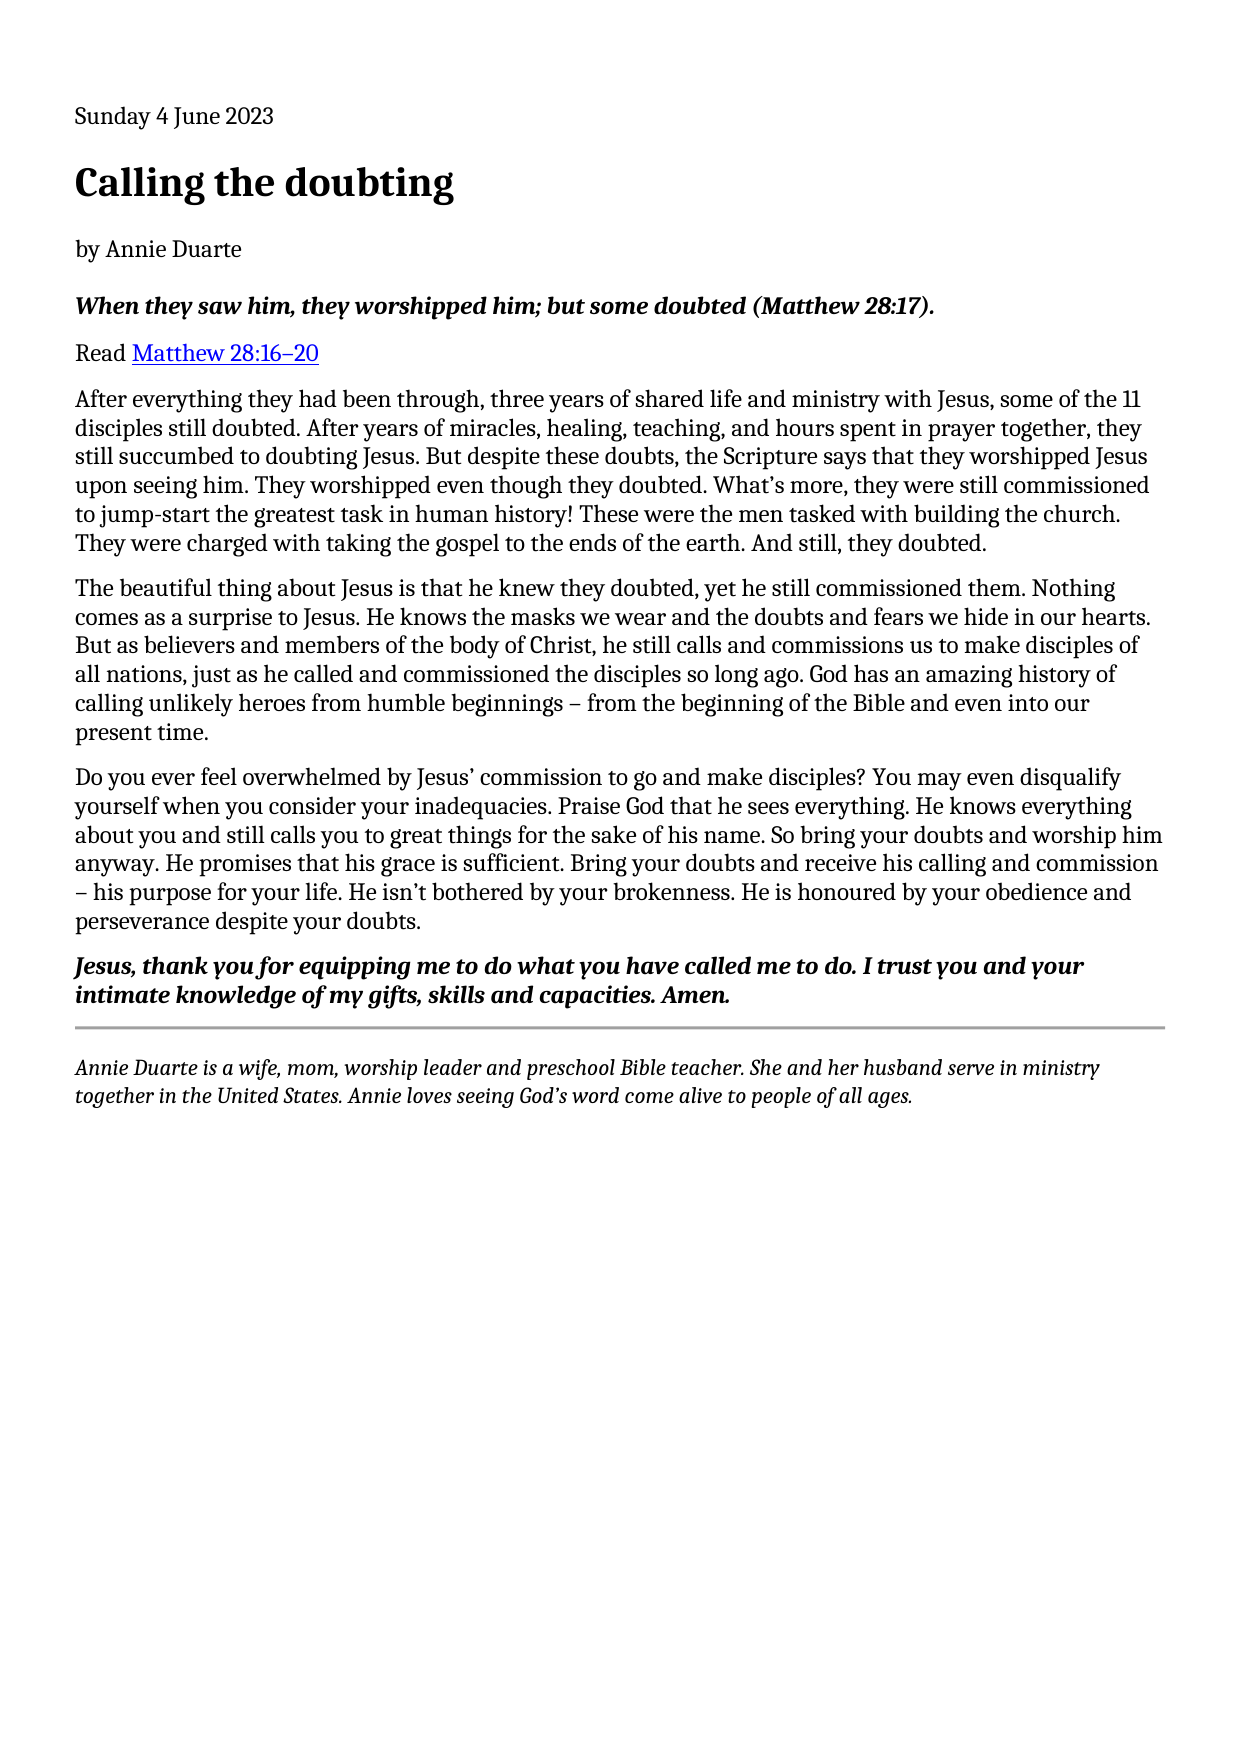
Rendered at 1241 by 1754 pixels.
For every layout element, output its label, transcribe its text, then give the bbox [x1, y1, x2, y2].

text Annie Duarte is a wife, mom, worship leader and preschool Bible teacher. She and her husband serve in ministry together in the United States. Annie loves seeing God’s word come alive to people of all ages. [75, 1054, 1165, 1109]
text The beautiful thing about Jesus is that he knew they doubted, yet he still commissioned them. Nothing comes as a surprise to Jesus. He knows the masks we wear and the doubts and fears we hide in our hearts. But as believers and members of the body of Christ, he still calls and commissions us to make disciples of all nations, just as he called and commissioned the disciples so long ago. God has an amazing history of calling unlikely heroes from humble beginnings – from the beginning of the Bible and even into our present time. [75, 574, 1165, 746]
text Sunday 4 June 2023 [75, 102, 1165, 131]
text Do you ever feel overwhelmed by Jesus’ commission to go and make disciples? You may even disqualify yourself when you consider your inadequacies. Praise God that he sees everything. He knows everything about you and still calls you to great things for the sake of his name. So bring your doubts and worship him anyway. He promises that his grace is sufficient. Bring your doubts and receive his calling and commission – his purpose for your life. He isn’t bothered by your brokenness. He is honoured by your obedience and perseverance despite your doubts. [75, 763, 1165, 936]
text When they saw him, they worshipped him; but some doubted (Matthew 28:17). [75, 292, 1165, 320]
text Calling the doubting [75, 159, 1165, 207]
text After everything they had been through, three years of shared life and ministry with Jesus, some of the 11 disciples still doubted. After years of miracles, healing, teaching, and hours spent in prayer together, they still succumbed to doubting Jesus. But despite these doubts, the Scripture says that they worshipped Jesus upon seeing him. They worshipped even though they doubted. What’s more, they were still commissioned to jump-start the greatest task in human history! These were the men tasked with building the church. They were charged with taking the gospel to the ends of the earth. And still, they doubted. [75, 385, 1165, 557]
text Jesus, thank you for equipping me to do what you have called me to do. I trust you and your intimate knowledge of my gifts, skills and capacities. Amen. [75, 952, 1165, 1010]
text Read Matthew 28:16–20 [75, 339, 1165, 368]
text by Annie Duarte [75, 235, 1165, 263]
